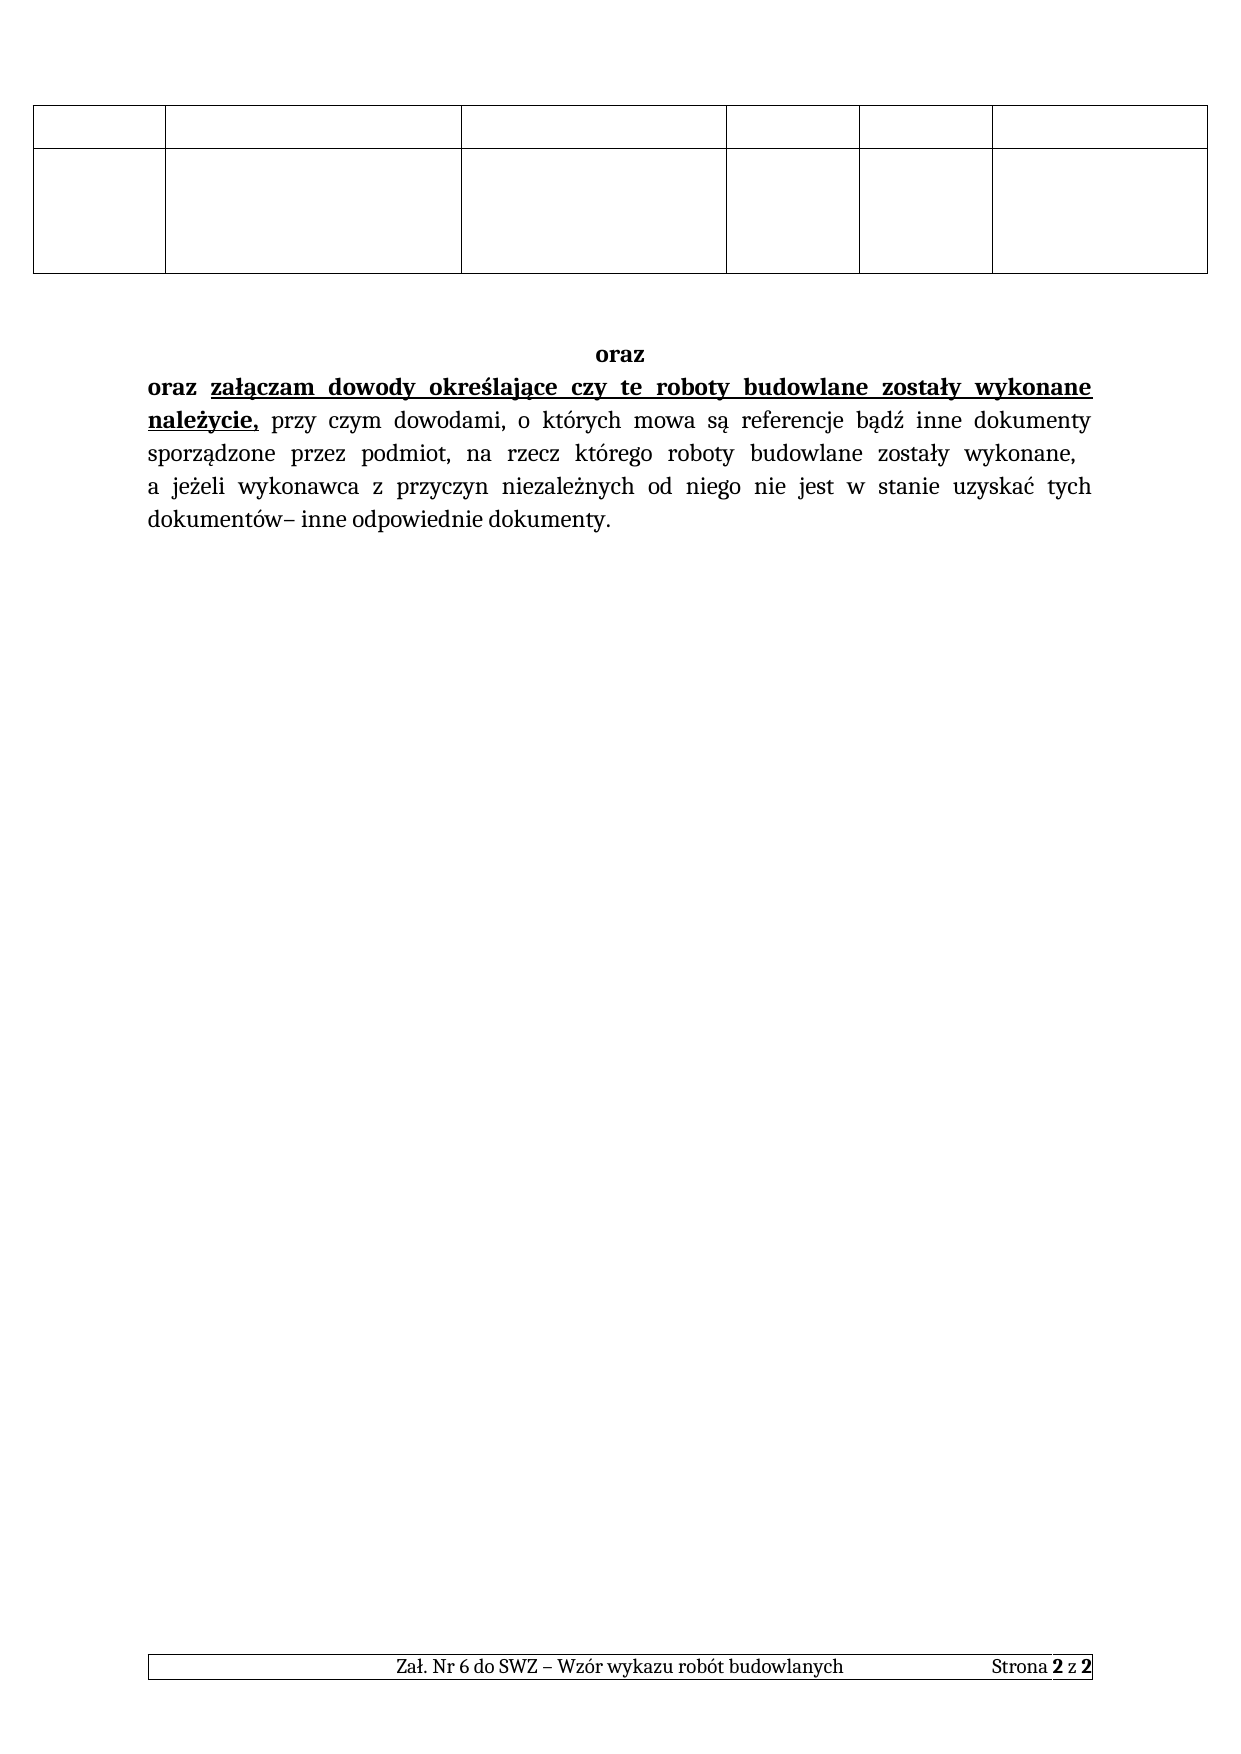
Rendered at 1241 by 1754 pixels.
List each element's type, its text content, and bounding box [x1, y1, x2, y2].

table_cell [34, 106, 165, 148]
table_cell [462, 106, 726, 148]
table_cell [860, 106, 992, 148]
table_cell [727, 149, 859, 272]
table_cell [860, 149, 992, 272]
text oraz [148, 339, 1092, 368]
table_cell [993, 106, 1207, 148]
table_cell [166, 106, 461, 148]
table_cell [993, 149, 1207, 272]
table_cell [727, 106, 859, 148]
table_cell [166, 149, 461, 272]
table_cell [462, 149, 726, 272]
text oraz załączam dowody określające czy te roboty budowlane zostały wykonane należycie, przy czym dowodami, o których mowa są referencje bądź inne dokumenty sporządzone przez podmiot, na rzecz którego roboty budowlane zostały wykonane, a jeżeli wykonawca z przyczyn niezależnych od niego nie jest w stanie uzyskać tych dokumentów– inne odpowiednie dokumenty. [148, 373, 1092, 533]
table_cell [34, 149, 165, 272]
